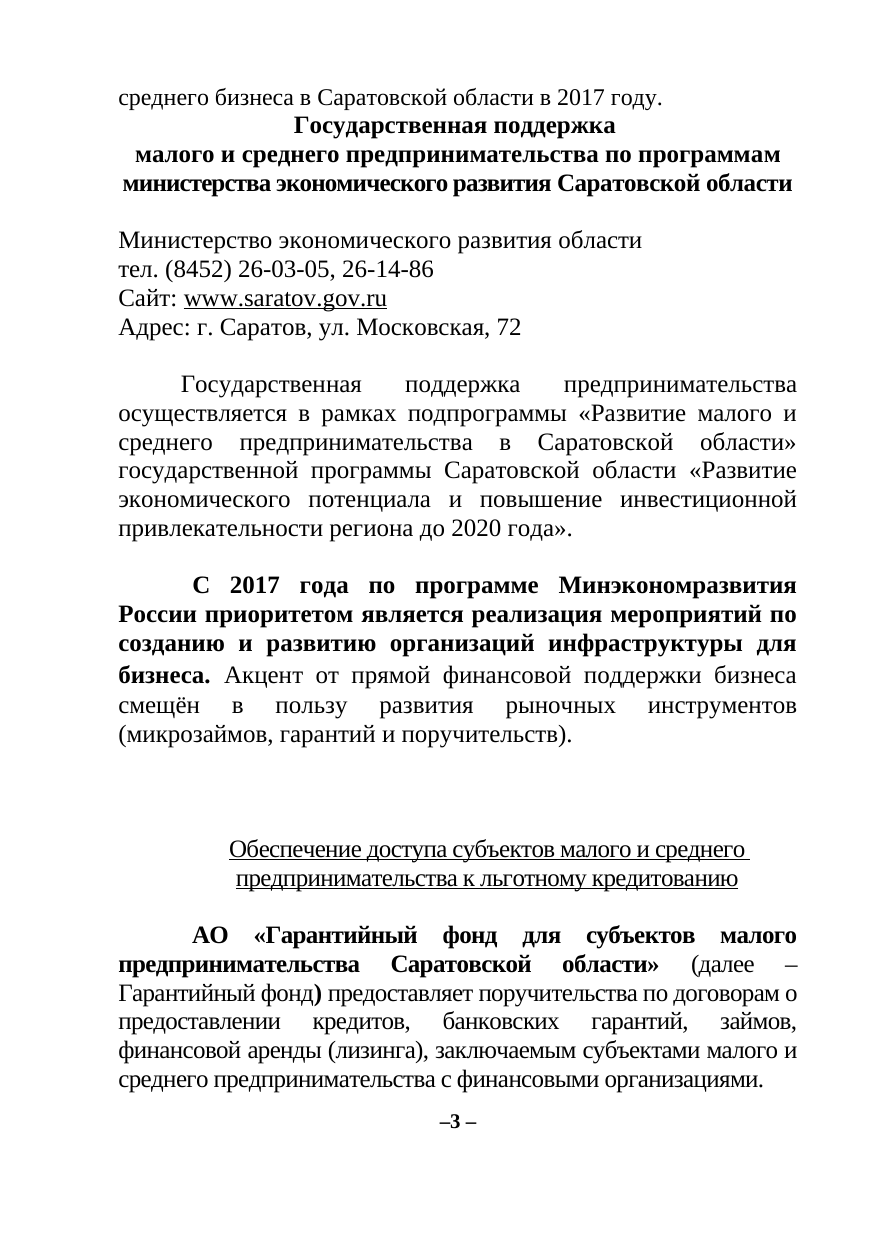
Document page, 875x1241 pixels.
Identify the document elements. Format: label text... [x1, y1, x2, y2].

text Сайт: www.saratov.gov.ru [118, 283, 797, 312]
text предпринимательства к льготному кредитованию [118, 863, 797, 891]
text Министерство экономического развития области [118, 225, 797, 254]
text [118, 83, 797, 110]
text С 2017 года по программе Минэкономразвития России приоритетом является реализация мероприятий по созданию и развитию организаций инфраструктуры для бизнеса. Акцент от прямой финансовой поддержки бизнеса смещён в пользу развития рыночных инструментов (микрозаймов, гарантий и поручительств). [118, 570, 797, 748]
text Государственная поддержка малого и среднего предпринимательства по программам министерства экономического развития Саратовской области [118, 110, 797, 197]
text Государственная поддержка предпринимательства осуществляется в рамках подпрограммы «Развитие малого и среднего предпринимательства в Саратовской области» государственной программы Саратовской области «Развитие экономического потенциала и повышение инвестиционной привлекательности региона до 2020 года». [118, 369, 797, 542]
text Обеспечение доступа субъектов малого и среднего [118, 834, 797, 863]
text тел. (8452) 26-03-05, 26-14-86 [118, 254, 797, 283]
text АО «Гарантийный фонд для субъектов малого предпринимательства Саратовской области» (далее – Гарантийный фонд) предоставляет поручительства по договорам о предоставлении кредитов, банковских гарантий, займов, финансовой аренды (лизинга), заключаемым субъектами малого и среднего предпринимательства с финансовыми организациями. [118, 920, 797, 1093]
text Адрес: г. Саратов, ул. Московская, 72 [118, 312, 797, 340]
